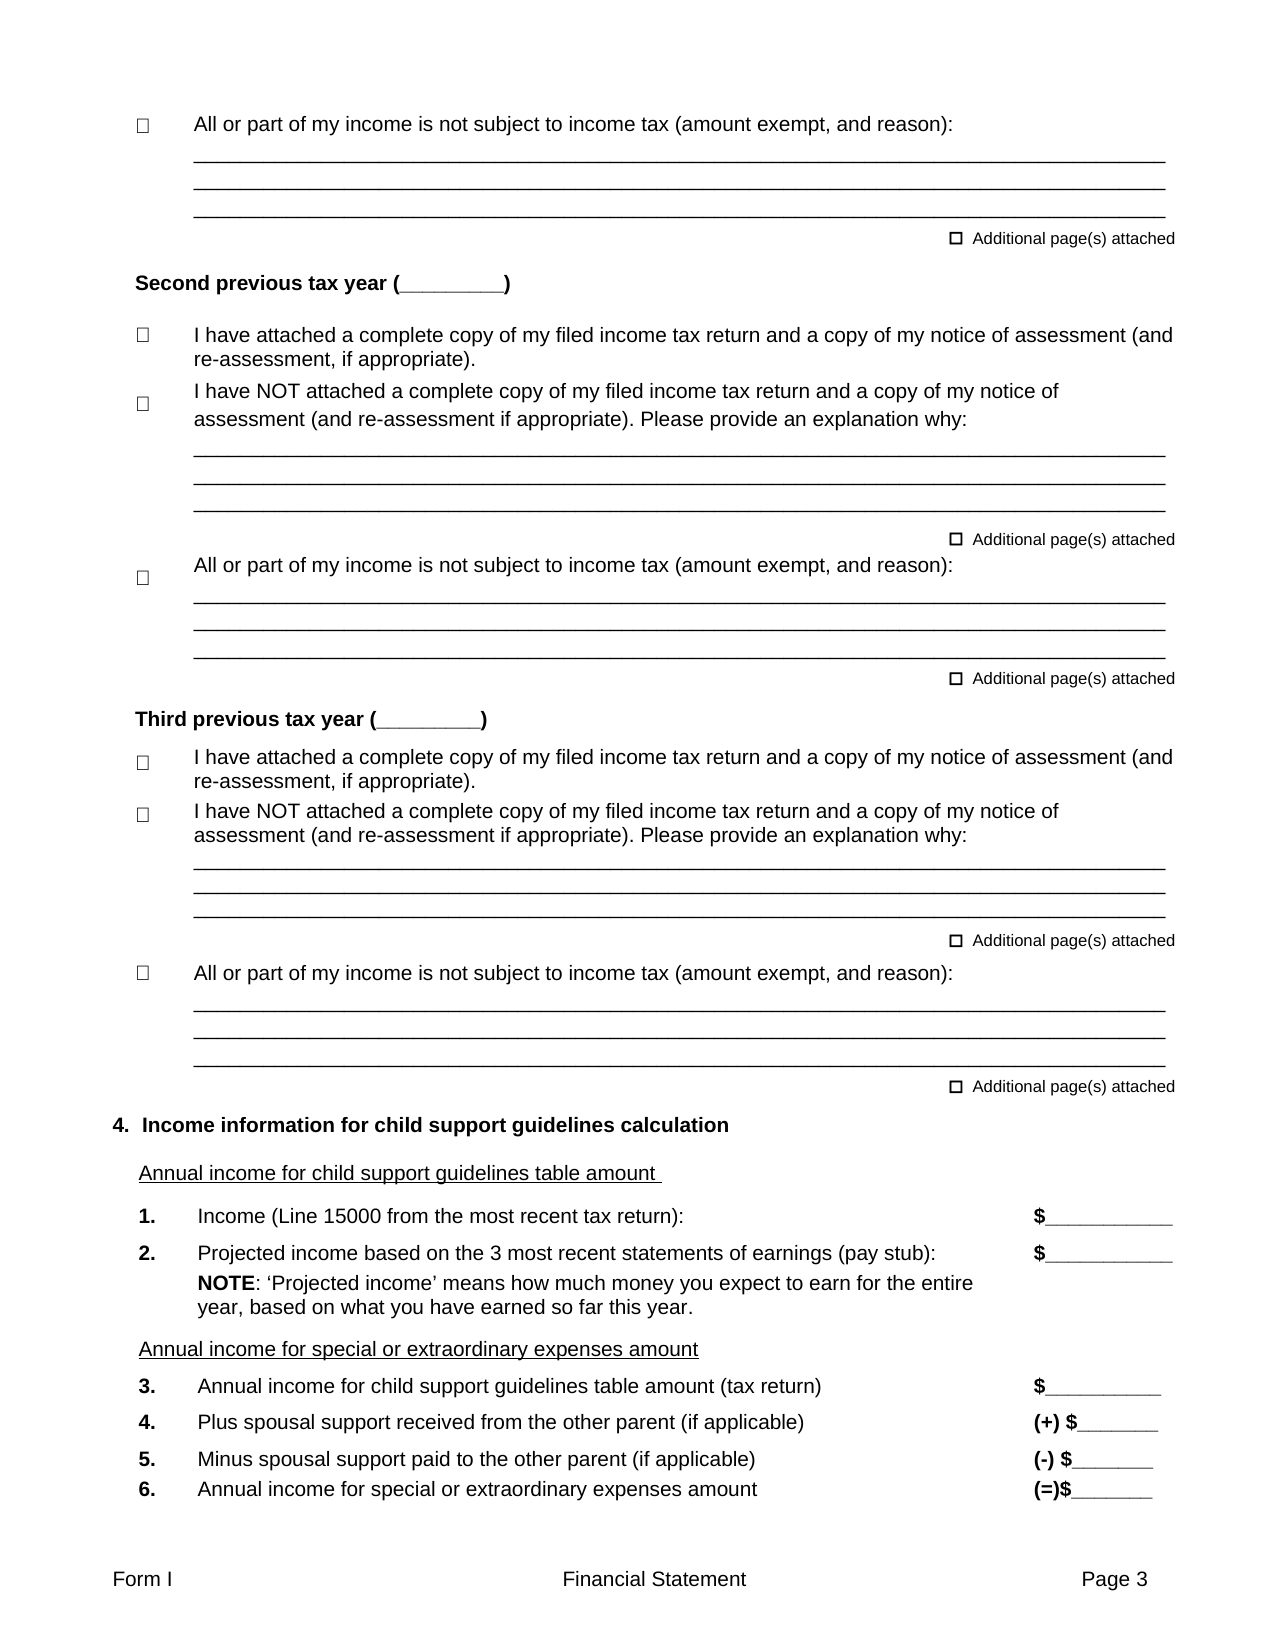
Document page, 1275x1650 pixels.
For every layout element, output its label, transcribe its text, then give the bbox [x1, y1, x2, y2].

table_cell (-) $_______ (=)$_______ [1023, 1440, 1187, 1525]
table_cell 5. [127, 1440, 186, 1525]
table_cell Annual income for special or extraordinary expenses amount [127, 1331, 1187, 1367]
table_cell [186, 1404, 1022, 1440]
table_cell All or part of my income is not subject to income tax (amount exempt, and reason): ____________________________________________________________________________________________________________________________________________________________________________________________________________________________________________________________ Additional page(s) attached [183, 112, 1187, 258]
table_cell Annual income for child support guidelines table amount (tax return) [186, 1368, 1022, 1404]
table_cell Third previous tax year (_________) [124, 695, 1187, 738]
table_header Annual income for child support guidelines table amount [127, 1137, 1187, 1198]
text 4. Income information for child support guidelines calculation [112, 1113, 1163, 1137]
table_cell All or part of my income is not subject to income tax (amount exempt, and reason): ____________________________________________________________________________________________________________________________________________________________________________________________________________________________________________________________ Additional page(s) attached [183, 553, 1187, 695]
table_cell  [124, 553, 182, 695]
table_cell  [124, 316, 182, 379]
table_cell 4. [127, 1404, 186, 1440]
table_cell Second previous tax year (_________) [124, 258, 1187, 316]
table_cell  [124, 739, 182, 799]
table_cell I have attached a complete copy of my filed income tax return and a copy of my notice of assessment (and re-assessment, if appropriate). [183, 739, 1187, 799]
table_cell Minus spousal support paid to the other parent (if applicable) Annual income for special or extraordinary expenses amount [186, 1440, 1022, 1525]
table_cell All or part of my income is not subject to income tax (amount exempt, and reason): ____________________________________________________________________________________________________________________________________________________________________________________________________________________________________________________________ Additional page(s) attached [183, 961, 1187, 1101]
table_cell  [124, 379, 182, 553]
table_cell $___________ [1023, 1234, 1187, 1331]
table_cell 1. [127, 1198, 186, 1234]
table_cell  [124, 799, 182, 961]
table_cell Income (Line 15000 from the most recent tax return): [186, 1198, 1022, 1234]
table_cell $__________ [1023, 1368, 1187, 1404]
table_cell (+) $_______ [1023, 1404, 1187, 1440]
table_cell Projected income based on the 3 most recent statements of earnings (pay stub): NOTE: ‘Projected income’ means how much money you expect to earn for the entire year, based on what you have earned so far this year. [186, 1234, 1022, 1331]
table_cell  [124, 961, 182, 1101]
table_cell 3. [127, 1368, 186, 1404]
table_cell $___________ [1023, 1198, 1187, 1234]
table_cell 2. [127, 1234, 186, 1331]
table_cell I have attached a complete copy of my filed income tax return and a copy of my notice of assessment (and re-assessment, if appropriate). [183, 316, 1187, 379]
table_cell  [124, 112, 182, 258]
